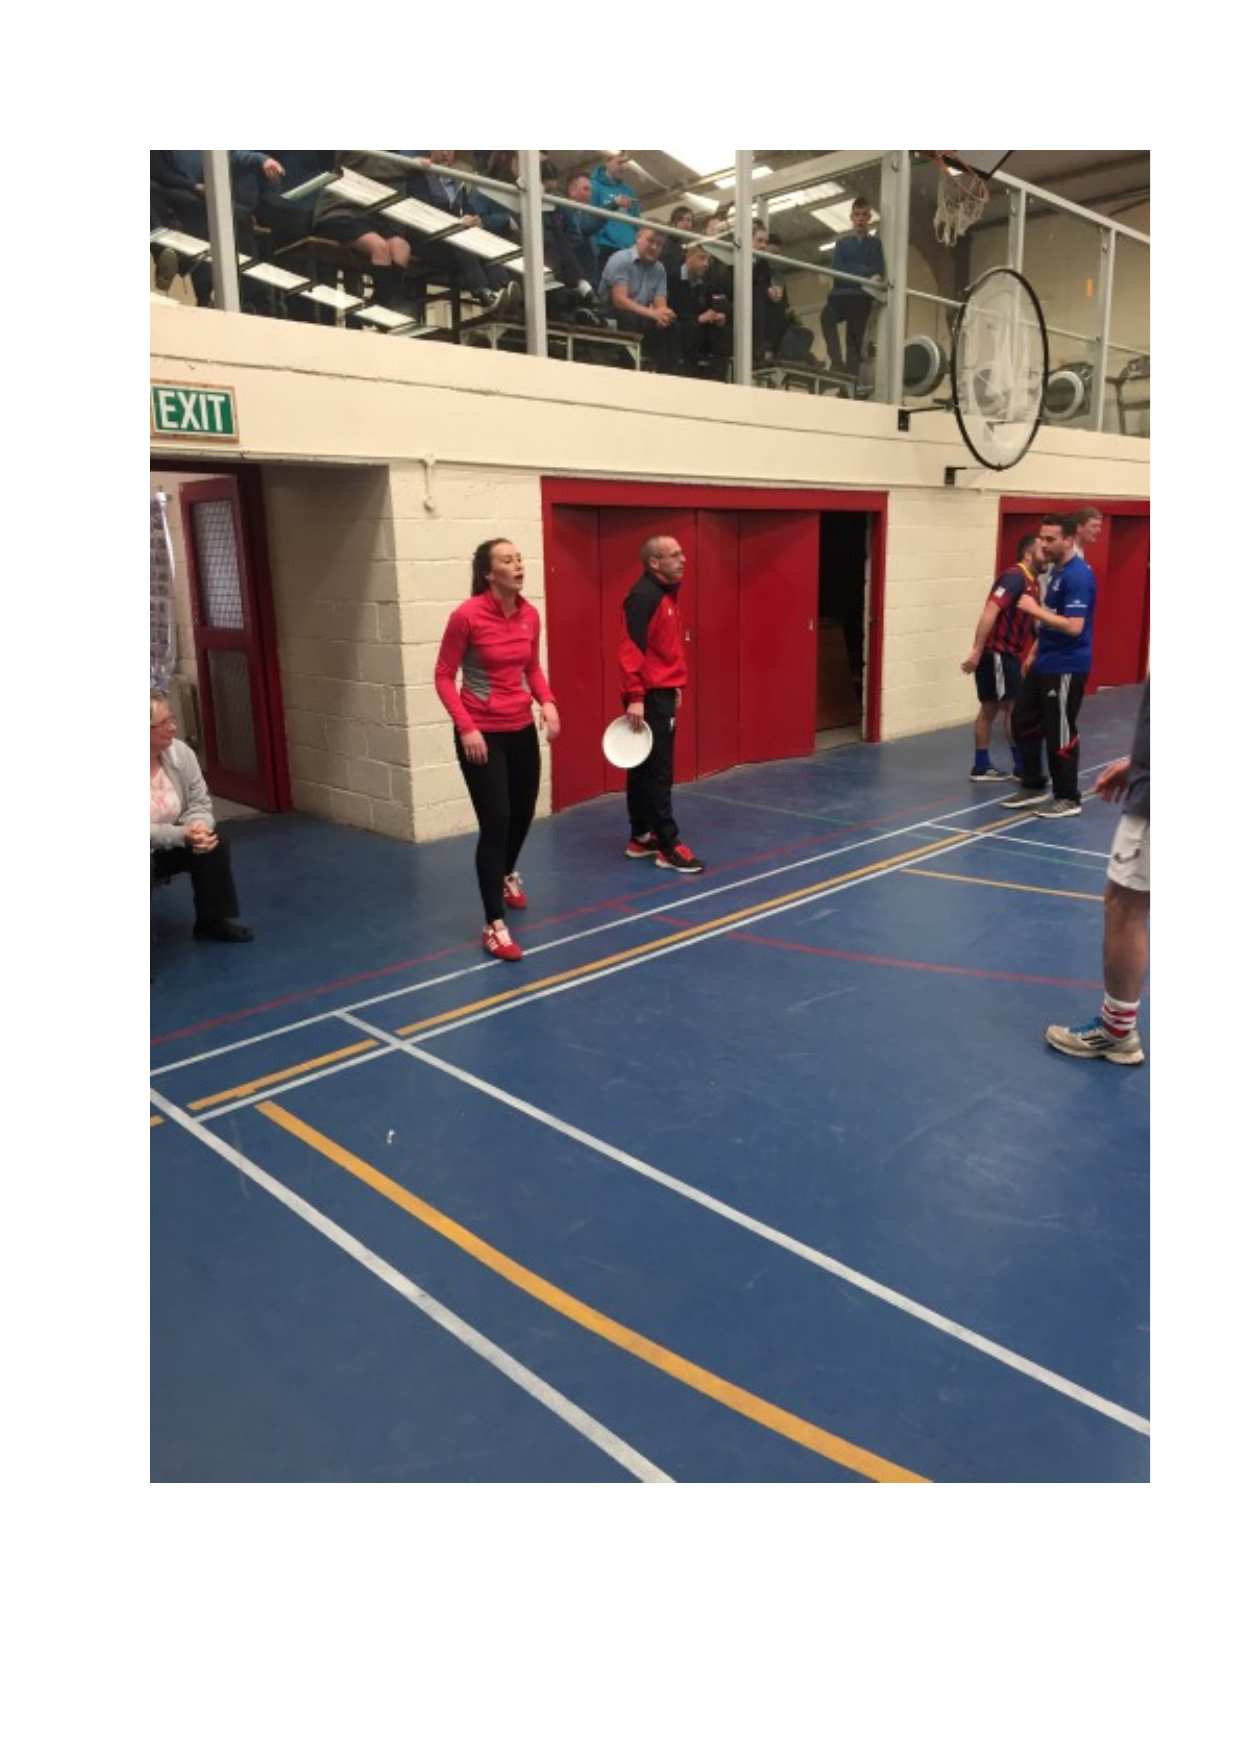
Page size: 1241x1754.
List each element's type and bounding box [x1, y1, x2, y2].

picture [150, 150, 1150, 1483]
